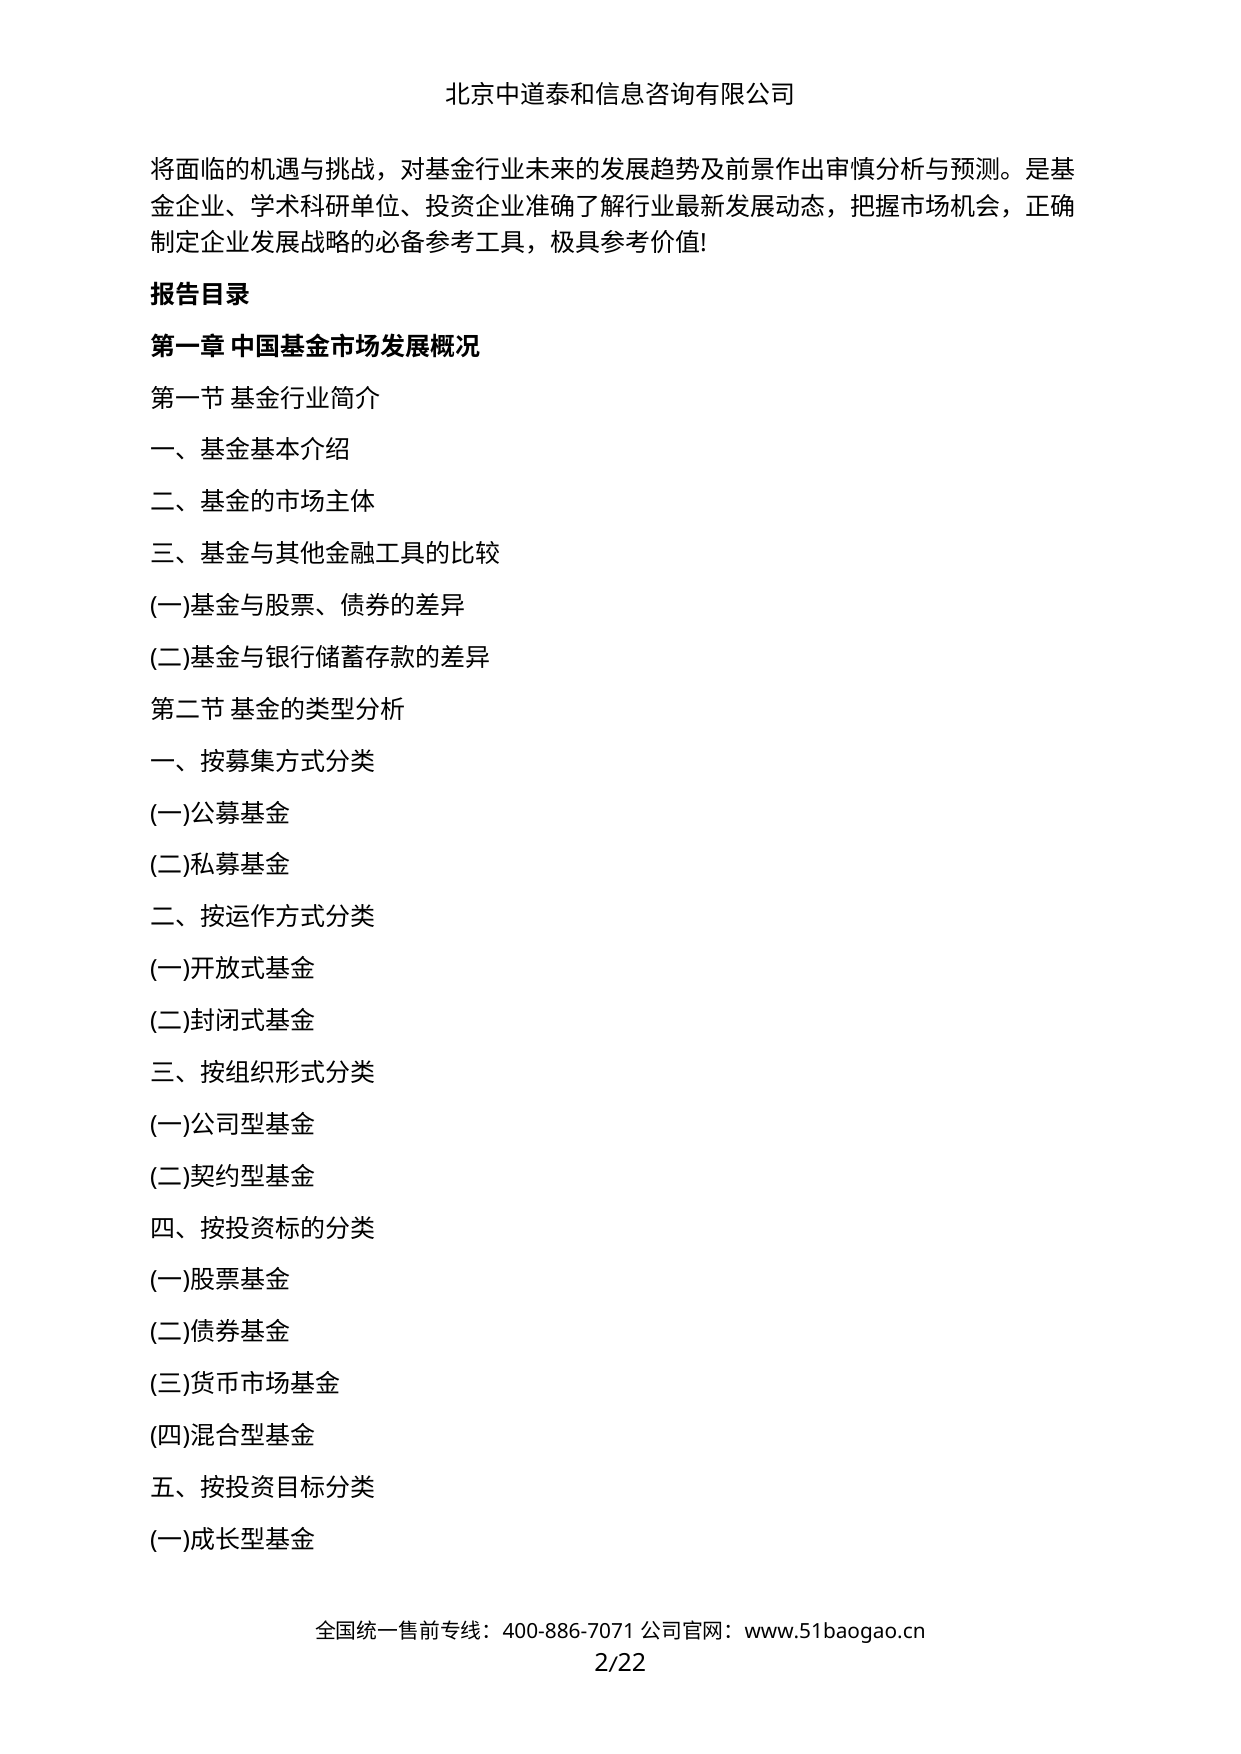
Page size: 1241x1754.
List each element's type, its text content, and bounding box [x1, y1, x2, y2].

text 第一章 中国基金市场发展概况 [150, 326, 1090, 362]
text (二)私募基金 [150, 845, 1090, 881]
text (一)公司型基金 [150, 1104, 1090, 1141]
text 第二节 基金的类型分析 [150, 689, 1090, 726]
text (三)货币市场基金 [150, 1364, 1090, 1400]
text 一、基金基本介绍 [150, 430, 1090, 466]
text (一)成长型基金 [150, 1519, 1090, 1556]
text (一)开放式基金 [150, 949, 1090, 985]
text (一)公募基金 [150, 793, 1090, 829]
text (二)基金与银行储蓄存款的差异 [150, 637, 1090, 674]
text 三、基金与其他金融工具的比较 [150, 534, 1090, 570]
text (二)封闭式基金 [150, 1001, 1090, 1037]
text 二、按运作方式分类 [150, 897, 1090, 933]
text 四、按投资标的分类 [150, 1208, 1090, 1244]
text (一)基金与股票、债券的差异 [150, 586, 1090, 622]
text 二、基金的市场主体 [150, 482, 1090, 518]
text 报告目录 [150, 274, 1090, 311]
text 三、按组织形式分类 [150, 1052, 1090, 1089]
text 一、按募集方式分类 [150, 741, 1090, 777]
text 五、按投资目标分类 [150, 1467, 1090, 1504]
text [150, 150, 1090, 259]
text (四)混合型基金 [150, 1416, 1090, 1452]
text (二)债券基金 [150, 1312, 1090, 1348]
text (二)契约型基金 [150, 1156, 1090, 1192]
text (一)股票基金 [150, 1260, 1090, 1296]
text 第一节 基金行业简介 [150, 378, 1090, 414]
